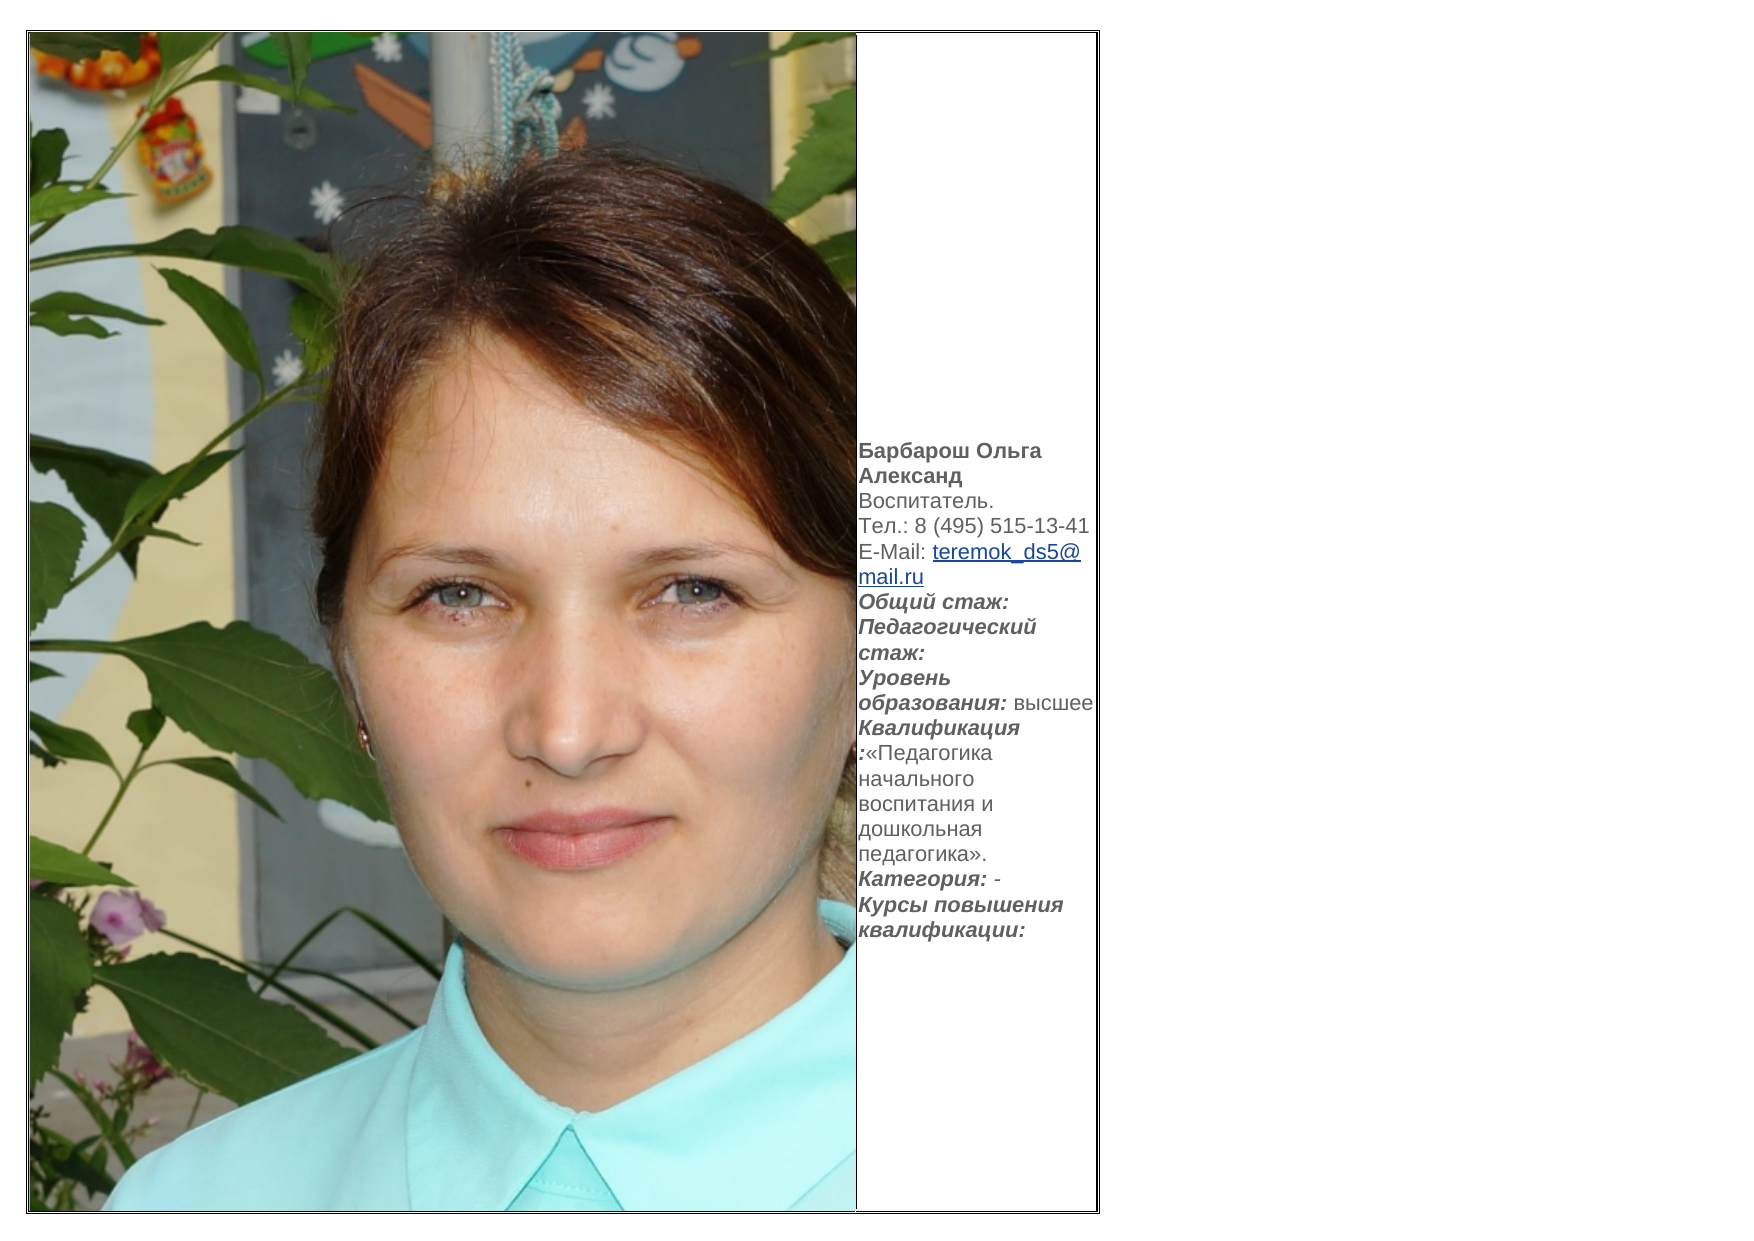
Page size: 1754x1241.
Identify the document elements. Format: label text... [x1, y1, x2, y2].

table_cell Барбарош Ольга Александ Воспитатель. Тел.: 8 (495) 515-13-41 E-Mail: teremok_ds5@mail.ru Общий стаж: Педагогический стаж: Уровень образования: высшее Квалификация:«Педагогика начального воспитания и дошкольная педагогика». Категория: - Курсы повышения квалификации: [856, 33, 1096, 1211]
picture [29, 32, 856, 1211]
